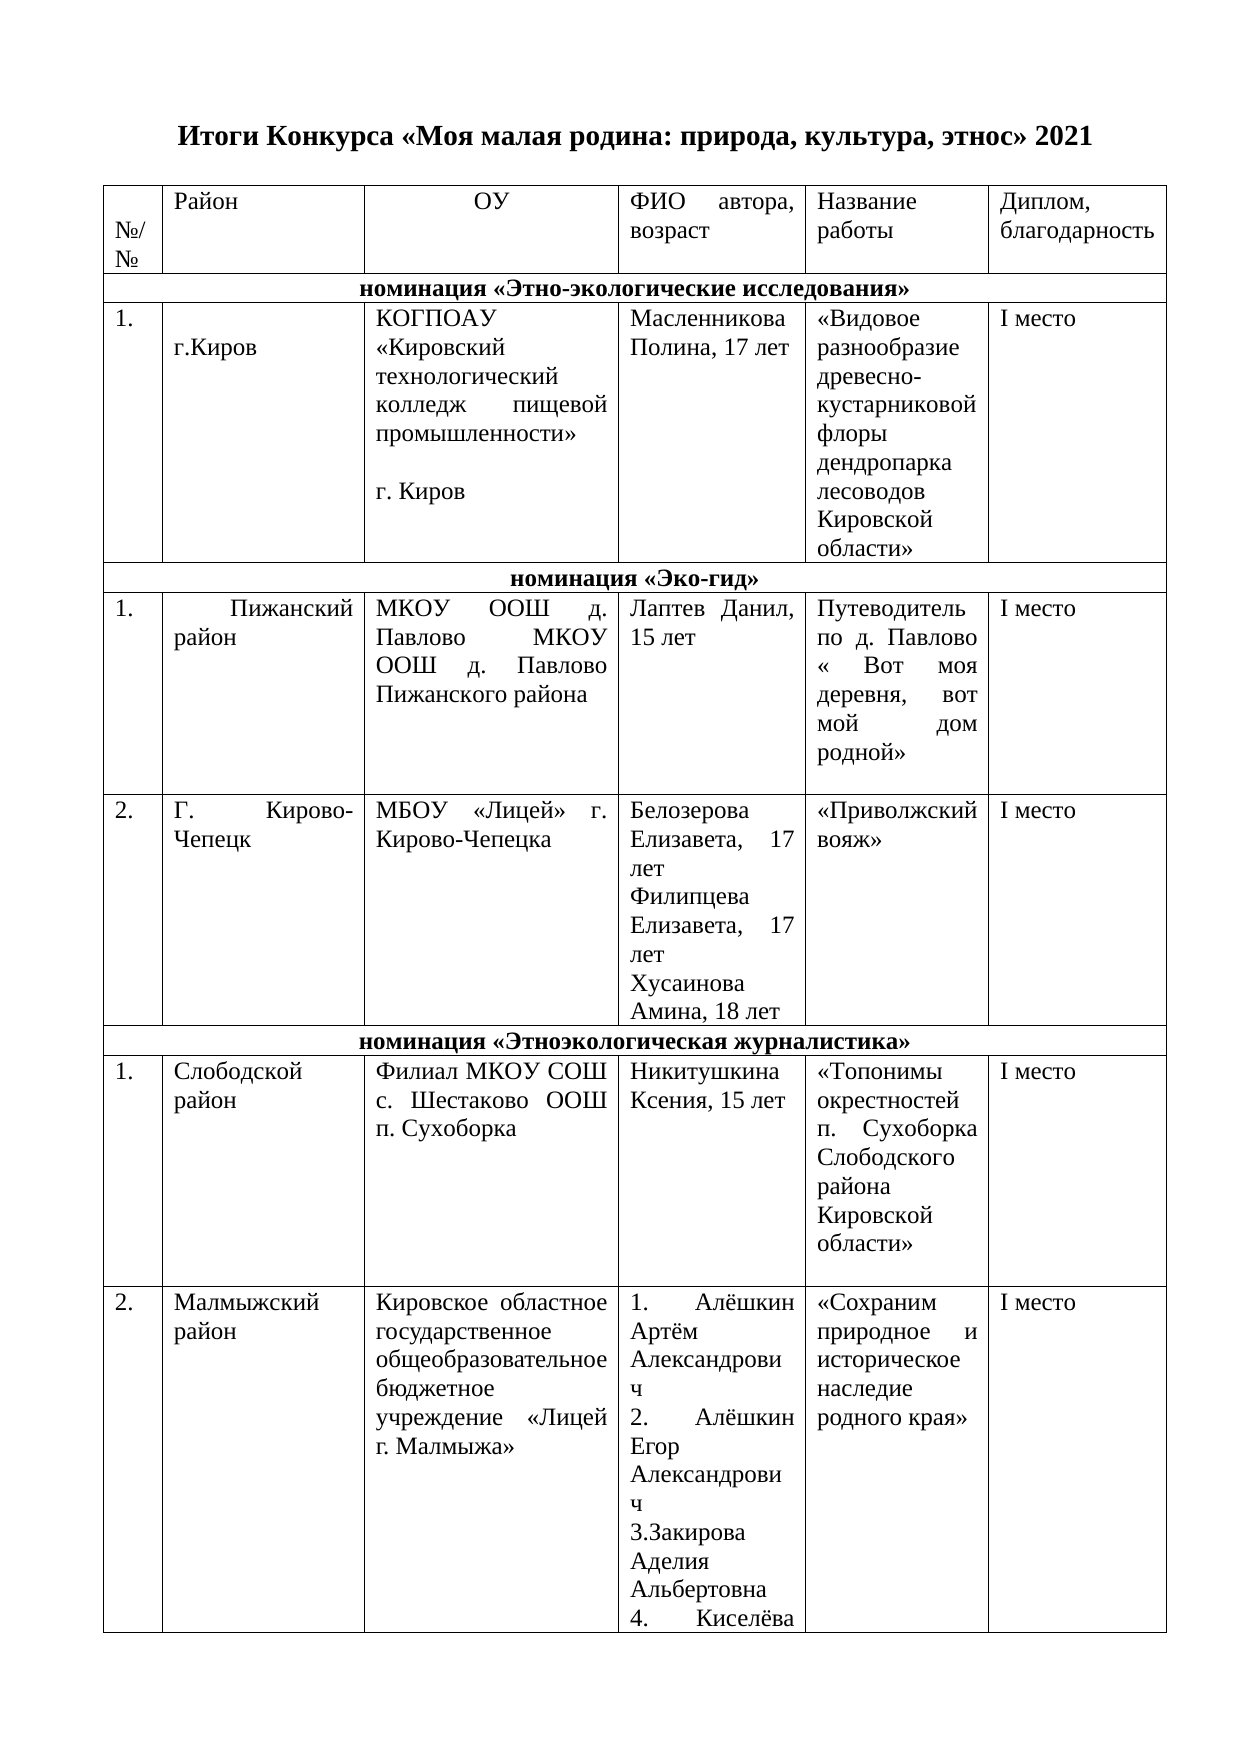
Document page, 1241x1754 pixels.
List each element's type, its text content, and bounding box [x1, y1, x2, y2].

table_cell Пижанский район [163, 593, 364, 794]
table_header Диплом, благодарность [989, 186, 1166, 272]
table_cell I место [989, 593, 1166, 794]
table_cell Путеводитель по д. Павлово « Вот моя деревня, вот мой дом родной» [806, 593, 988, 794]
table_cell Никитушкина Ксения, 15 лет [619, 1056, 805, 1286]
table_cell I место [989, 303, 1166, 562]
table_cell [365, 1287, 618, 1632]
table_cell номинация «Эко-гид» [104, 563, 1166, 592]
table_cell 1. [104, 1056, 162, 1286]
table_cell Малмыжский район [163, 1287, 364, 1632]
table_header ФИО автора, возраст [619, 186, 805, 272]
table_cell Масленникова Полина, 17 лет [619, 303, 805, 562]
table_cell МБОУ «Лицей» г. Кирово-Чепецка [365, 795, 618, 1025]
table_cell Филиал МКОУ СОШ с. Шестаково ООШ п. Сухоборка [365, 1056, 618, 1286]
table_cell 2. [104, 1287, 162, 1632]
table_cell «Видовое разнообразие древесно-кустарниковой флоры дендропарка лесоводов Кировской области» [806, 303, 988, 562]
table_cell I место [989, 1056, 1166, 1286]
table_cell 1. [104, 593, 162, 794]
table_cell I место [989, 795, 1166, 1025]
table_cell номинация «Этно-экологические исследования» [104, 274, 1166, 302]
table_header ОУ [365, 186, 618, 272]
table_cell «Приволжский вояж» [806, 795, 988, 1025]
table_cell КОГПОАУ «Кировский технологический колледж пищевой промышленности» г. Киров [365, 303, 618, 562]
text Итоги Конкурса «Моя малая родина: природа, культура, этнос» 2021 [177, 118, 1152, 152]
table_cell 2. [104, 795, 162, 1025]
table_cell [806, 1287, 988, 1632]
table_header Район [163, 186, 364, 272]
table_cell 1. [104, 303, 162, 562]
table_cell I место [989, 1287, 1166, 1632]
table_cell г.Киров [163, 303, 364, 562]
table_cell «Топонимы окрестностей п. Сухоборка Слободского района Кировской области» [806, 1056, 988, 1286]
table_cell Лаптев Данил, 15 лет [619, 593, 805, 794]
table_cell Белозерова Елизавета, 17 лет Филипцева Елизавета, 17 лет Хусаинова Амина, 18 лет [619, 795, 805, 1025]
table_cell Г. Кирово-Чепецк [163, 795, 364, 1025]
table_cell МКОУ ООШ д. Павлово МКОУ ООШ д. Павлово Пижанского района [365, 593, 618, 794]
table_cell номинация «Этноэкологическая журналистика» [104, 1026, 1166, 1055]
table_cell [619, 1287, 805, 1632]
table_header №/№ [104, 186, 162, 272]
table_cell Слободской район [163, 1056, 364, 1286]
table_header Название работы [806, 186, 988, 272]
